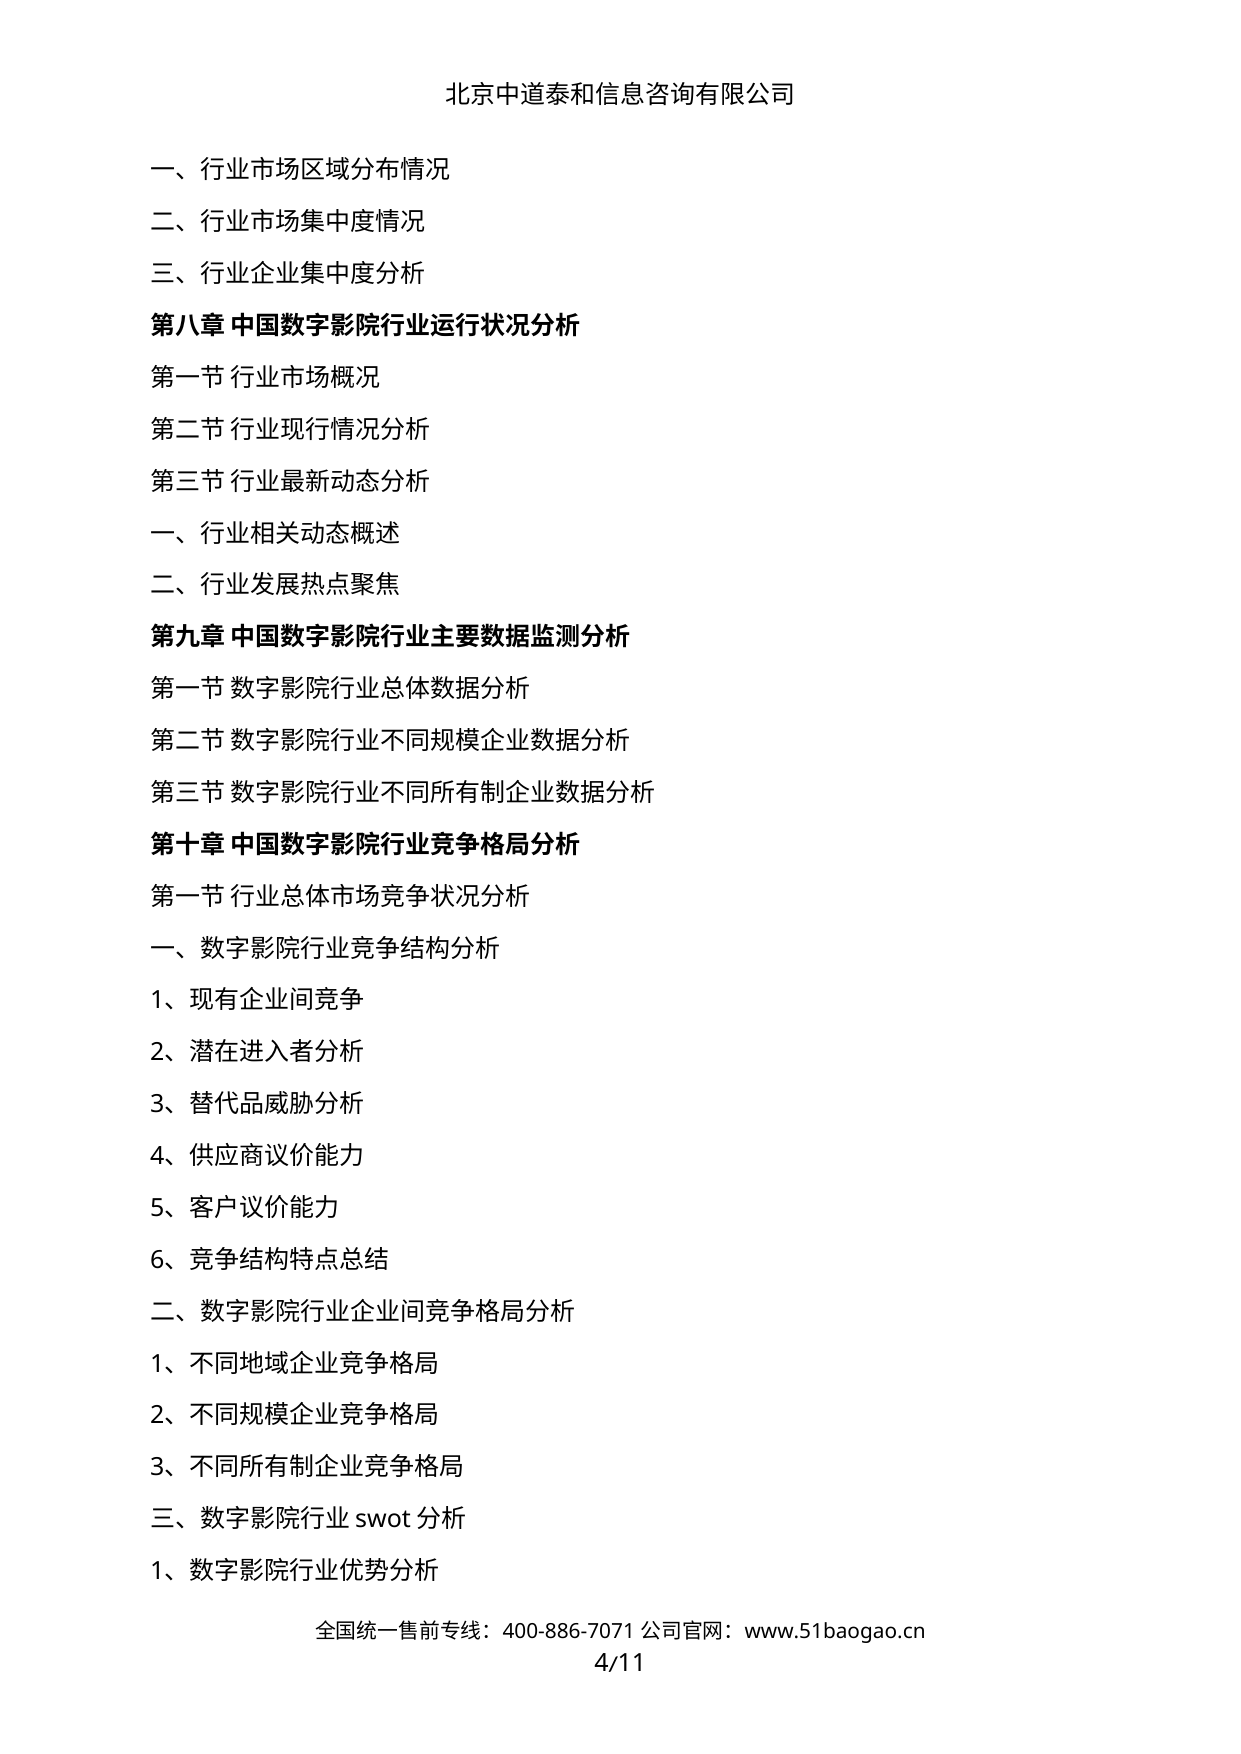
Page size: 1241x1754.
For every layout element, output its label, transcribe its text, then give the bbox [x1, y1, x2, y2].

text 三、数字影院行业swot分析 [150, 1499, 1090, 1535]
text 5、客户议价能力 [150, 1187, 1090, 1224]
text 第二节 数字影院行业不同规模企业数据分析 [150, 721, 1090, 757]
text 一、行业市场区域分布情况 [150, 150, 1090, 186]
text 1、现有企业间竞争 [150, 980, 1090, 1016]
text 第一节 行业总体市场竞争状况分析 [150, 876, 1090, 912]
text 3、替代品威胁分析 [150, 1084, 1090, 1120]
text 第三节 数字影院行业不同所有制企业数据分析 [150, 772, 1090, 809]
text 二、行业发展热点聚焦 [150, 565, 1090, 601]
text 三、行业企业集中度分析 [150, 254, 1090, 290]
text 第八章 中国数字影院行业运行状况分析 [150, 306, 1090, 342]
text 第九章 中国数字影院行业主要数据监测分析 [150, 617, 1090, 653]
text 2、潜在进入者分析 [150, 1032, 1090, 1068]
text 第一节 行业市场概况 [150, 357, 1090, 394]
text 6、竞争结构特点总结 [150, 1239, 1090, 1276]
text 1、不同地域企业竞争格局 [150, 1343, 1090, 1379]
text 二、行业市场集中度情况 [150, 202, 1090, 238]
text 一、行业相关动态概述 [150, 513, 1090, 549]
text 2、不同规模企业竞争格局 [150, 1395, 1090, 1431]
text 第一节 数字影院行业总体数据分析 [150, 669, 1090, 705]
text 一、数字影院行业竞争结构分析 [150, 928, 1090, 964]
text 4、供应商议价能力 [150, 1136, 1090, 1172]
text 3、不同所有制企业竞争格局 [150, 1447, 1090, 1483]
text 1、数字影院行业优势分析 [150, 1551, 1090, 1587]
text 第三节 行业最新动态分析 [150, 461, 1090, 497]
text 二、数字影院行业企业间竞争格局分析 [150, 1291, 1090, 1327]
text 第二节 行业现行情况分析 [150, 409, 1090, 446]
text 第十章 中国数字影院行业竞争格局分析 [150, 824, 1090, 861]
